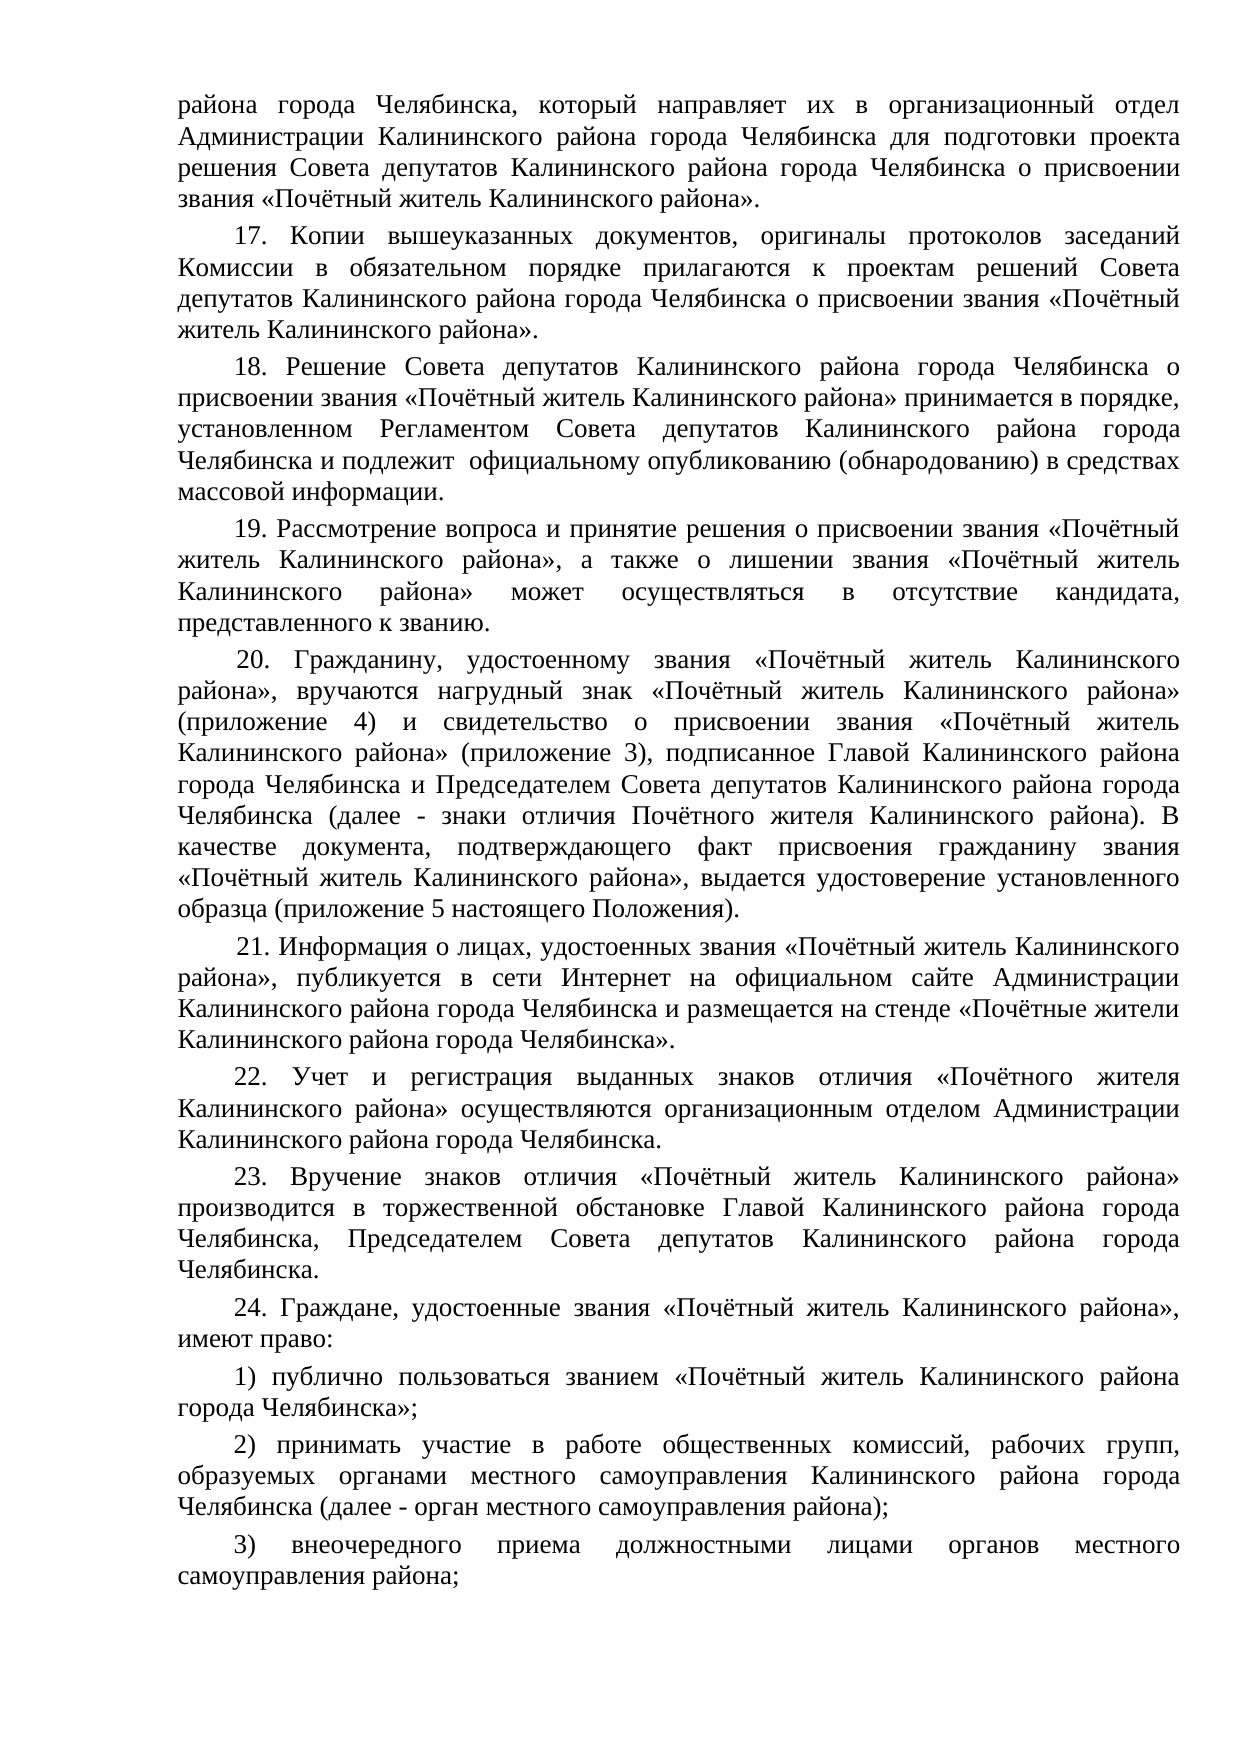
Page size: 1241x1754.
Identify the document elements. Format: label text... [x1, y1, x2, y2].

text 2) принимать участие в работе общественных комиссий, рабочих групп, образуемых органами местного самоуправления Калининского района города Челябинска (далее - орган местного самоуправления района); [177, 1428, 1181, 1522]
text 19. Рассмотрение вопроса и принятие решения о присвоении звания «Почётный житель Калининского района», а также о лишении звания «Почётный житель Калининского района» может осуществляться в отсутствие кандидата, представленного к званию. [177, 512, 1181, 637]
text 17. Копии вышеуказанных документов, оригиналы протоколов заседаний Комиссии в обязательном порядке прилагаются к проектам решений Совета депутатов Калининского района города Челябинска о присвоении звания «Почётный житель Калининского района». [177, 219, 1181, 344]
text 3) внеочередного приема должностными лицами органов местного самоуправления района; [177, 1528, 1181, 1590]
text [177, 89, 1181, 213]
text 20. Гражданину, удостоенному звания «Почётный житель Калининского района», вручаются нагрудный знак «Почётный житель Калининского района» (приложение 4) и свидетельство о присвоении звания «Почётный житель Калининского района» (приложение 3), подписанное Главой Калининского района города Челябинска и Председателем Совета депутатов Калининского района города Челябинска (далее - знаки отличия Почётного жителя Калининского района). В качестве документа, подтверждающего факт присвоения гражданину звания «Почётный житель Калининского района», выдается удостоверение установленного образца (приложение 5 настоящего Положения). [177, 643, 1181, 923]
text 24. Граждане, удостоенные звания «Почётный житель Калининского района», имеют право: [177, 1291, 1181, 1353]
text 21. Информация о лицах, удостоенных звания «Почётный житель Калининского района», публикуется в сети Интернет на официальном сайте Администрации Калининского района города Челябинска и размещается на стенде «Почётные жители Калининского района города Челябинска». [177, 930, 1181, 1054]
text 23. Вручение знаков отличия «Почётный житель Калининского района» производится в торжественной обстановке Главой Калининского района города Челябинска, Председателем Совета депутатов Калининского района города Челябинска. [177, 1160, 1181, 1285]
text 1) публично пользоваться званием «Почётный житель Калининского района города Челябинска»; [177, 1359, 1181, 1422]
text 18. Решение Совета депутатов Калининского района города Челябинска о присвоении звания «Почётный житель Калининского района» принимается в порядке, установленном Регламентом Совета депутатов Калининского района города Челябинска и подлежит официальному опубликованию (обнародованию) в средствах массовой информации. [177, 350, 1181, 506]
text 22. Учет и регистрация выданных знаков отличия «Почётного жителя Калининского района» осуществляются организационным отделом Администрации Калининского района города Челябинска. [177, 1061, 1181, 1154]
